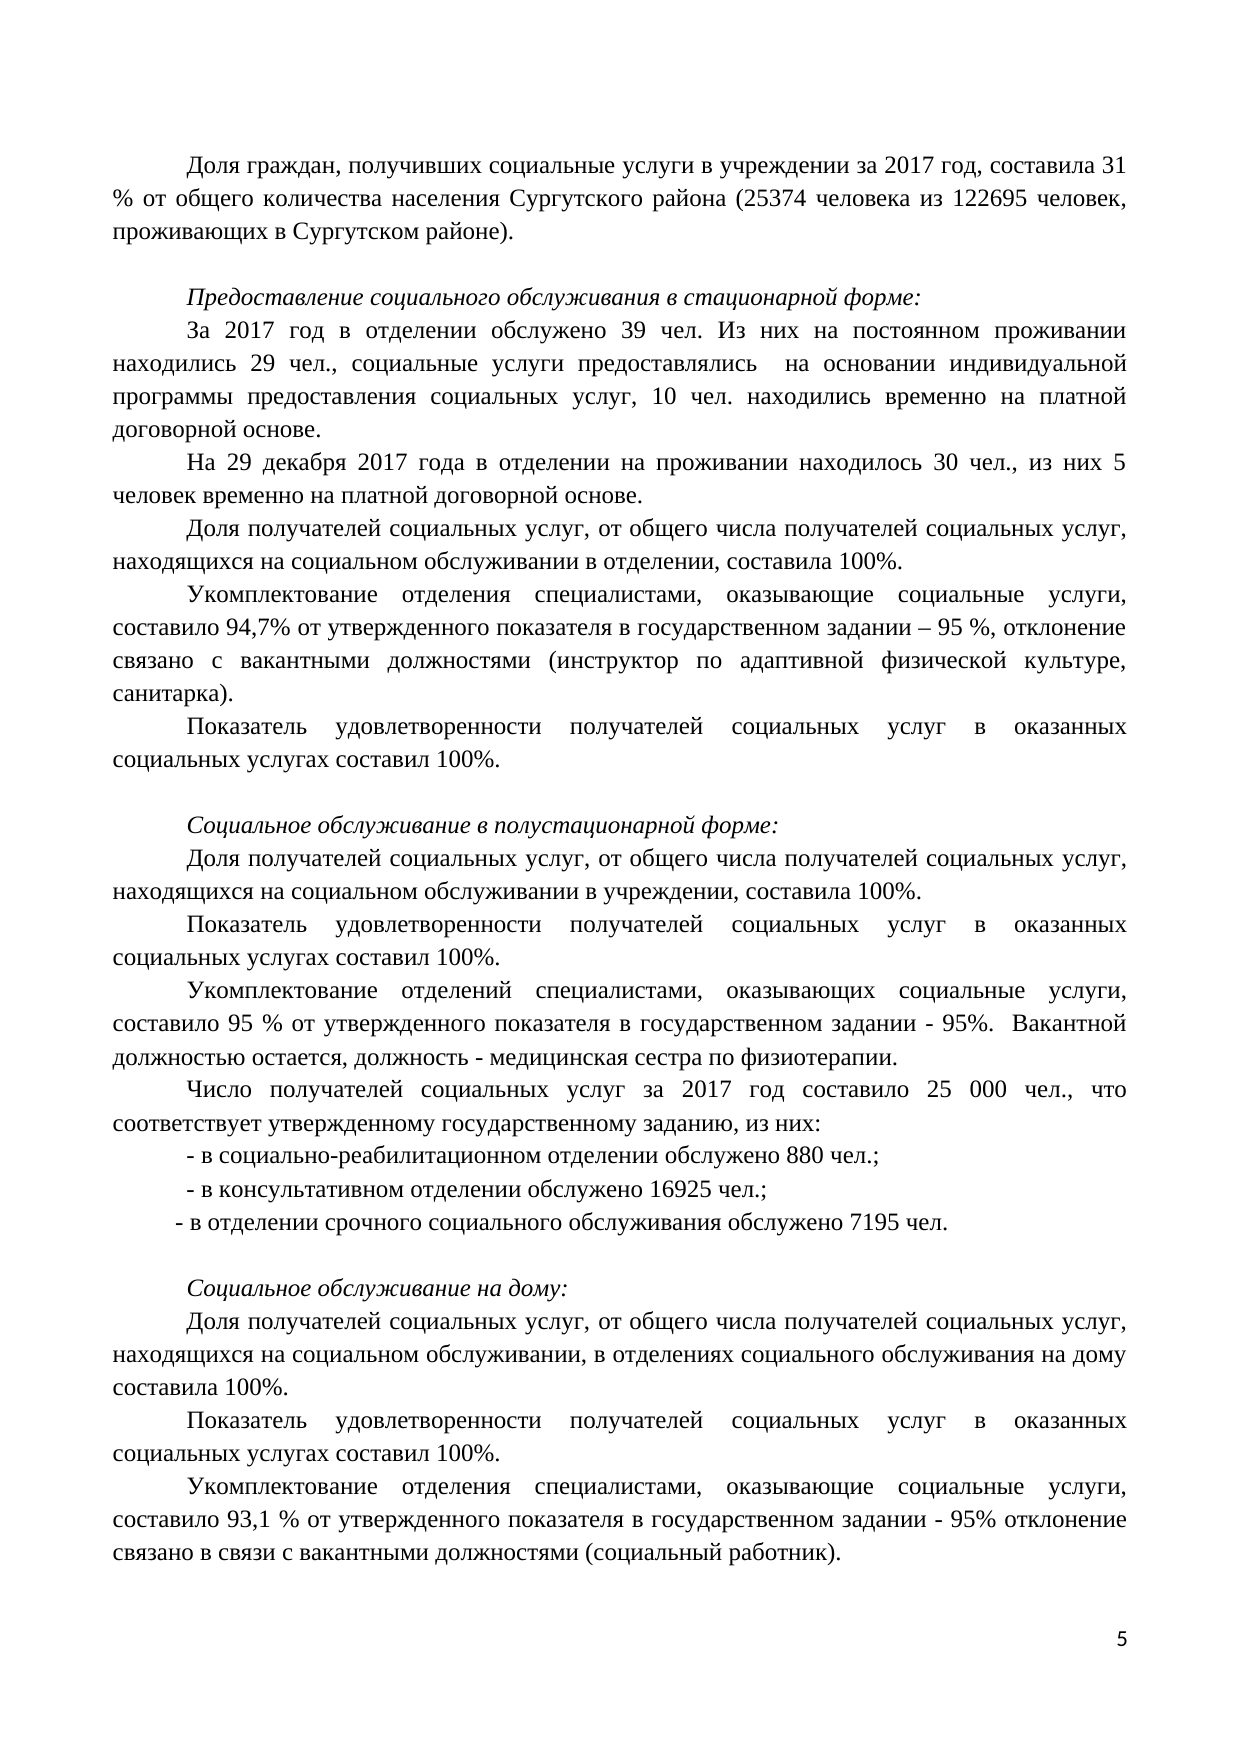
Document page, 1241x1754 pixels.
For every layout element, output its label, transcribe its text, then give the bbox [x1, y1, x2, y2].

text Доля получателей социальных услуг, от общего числа получателей социальных услуг, находящихся на социальном обслуживании в учреждении, составила 100%. [112, 843, 1128, 905]
text Показатель удовлетворенности получателей социальных услуг в оказанных социальных услугах составил 100%. [112, 711, 1128, 773]
text Доля получателей социальных услуг, от общего числа получателей социальных услуг, находящихся на социальном обслуживании в отделении, составила 100%. [112, 513, 1128, 575]
text Показатель удовлетворенности получателей социальных услуг в оказанных социальных услугах составил 100%. [112, 909, 1128, 971]
text Число получателей социальных услуг за 2017 год составило 25 000 чел., что соответствует утвержденному государственному заданию, из них: [112, 1074, 1128, 1136]
text Социальное обслуживание в полустационарной форме: [112, 810, 1128, 839]
text - в консультативном отделении обслужено 16925 чел.; [112, 1174, 1128, 1202]
text Укомплектование отделений специалистами, оказывающих социальные услуги, составило 95 % от утвержденного показателя в государственном задании - 95%. Вакантной должностью остается, должность - медицинская сестра по физиотерапии. [112, 976, 1128, 1070]
text Доля получателей социальных услуг, от общего числа получателей социальных услуг, находящихся на социальном обслуживании, в отделениях социального обслуживания на дому составила 100%. [112, 1306, 1128, 1401]
text Доля граждан, получивших социальные услуги в учреждении за 2017 год, составила 31 % от общего количества населения Сургутского района (25374 человека из 122695 человек, проживающих в Сургутском районе). [112, 150, 1128, 245]
text - в отделении срочного социального обслуживания обслужено 7195 чел. [112, 1207, 1128, 1235]
text За 2017 год в отделении обслужено 39 чел. Из них на постоянном проживании находились 29 чел., социальные услуги предоставлялись на основании индивидуальной программы предоставления социальных услуг, 10 чел. находились временно на платной договорной основе. [112, 315, 1128, 443]
text Социальное обслуживание на дому: [112, 1273, 1128, 1301]
text - в социально-реабилитационном отделении обслужено 880 чел.; [112, 1141, 1128, 1169]
text На 29 декабря 2017 года в отделении на проживании находилось 30 чел., из них 5 человек временно на платной договорной основе. [112, 447, 1128, 509]
text Укомплектование отделения специалистами, оказывающие социальные услуги, составило 93,1 % от утвержденного показателя в государственном задании - 95% отклонение связано в связи с вакантными должностями (социальный работник). [112, 1471, 1128, 1566]
text Укомплектование отделения специалистами, оказывающие социальные услуги, составило 94,7% от утвержденного показателя в государственном задании – 95 %, отклонение связано с вакантными должностями (инструктор по адаптивной физической культуре, санитарка). [112, 579, 1128, 707]
text Показатель удовлетворенности получателей социальных услуг в оказанных социальных услугах составил 100%. [112, 1405, 1128, 1467]
text Предоставление социального обслуживания в стационарной форме: [112, 282, 1128, 311]
